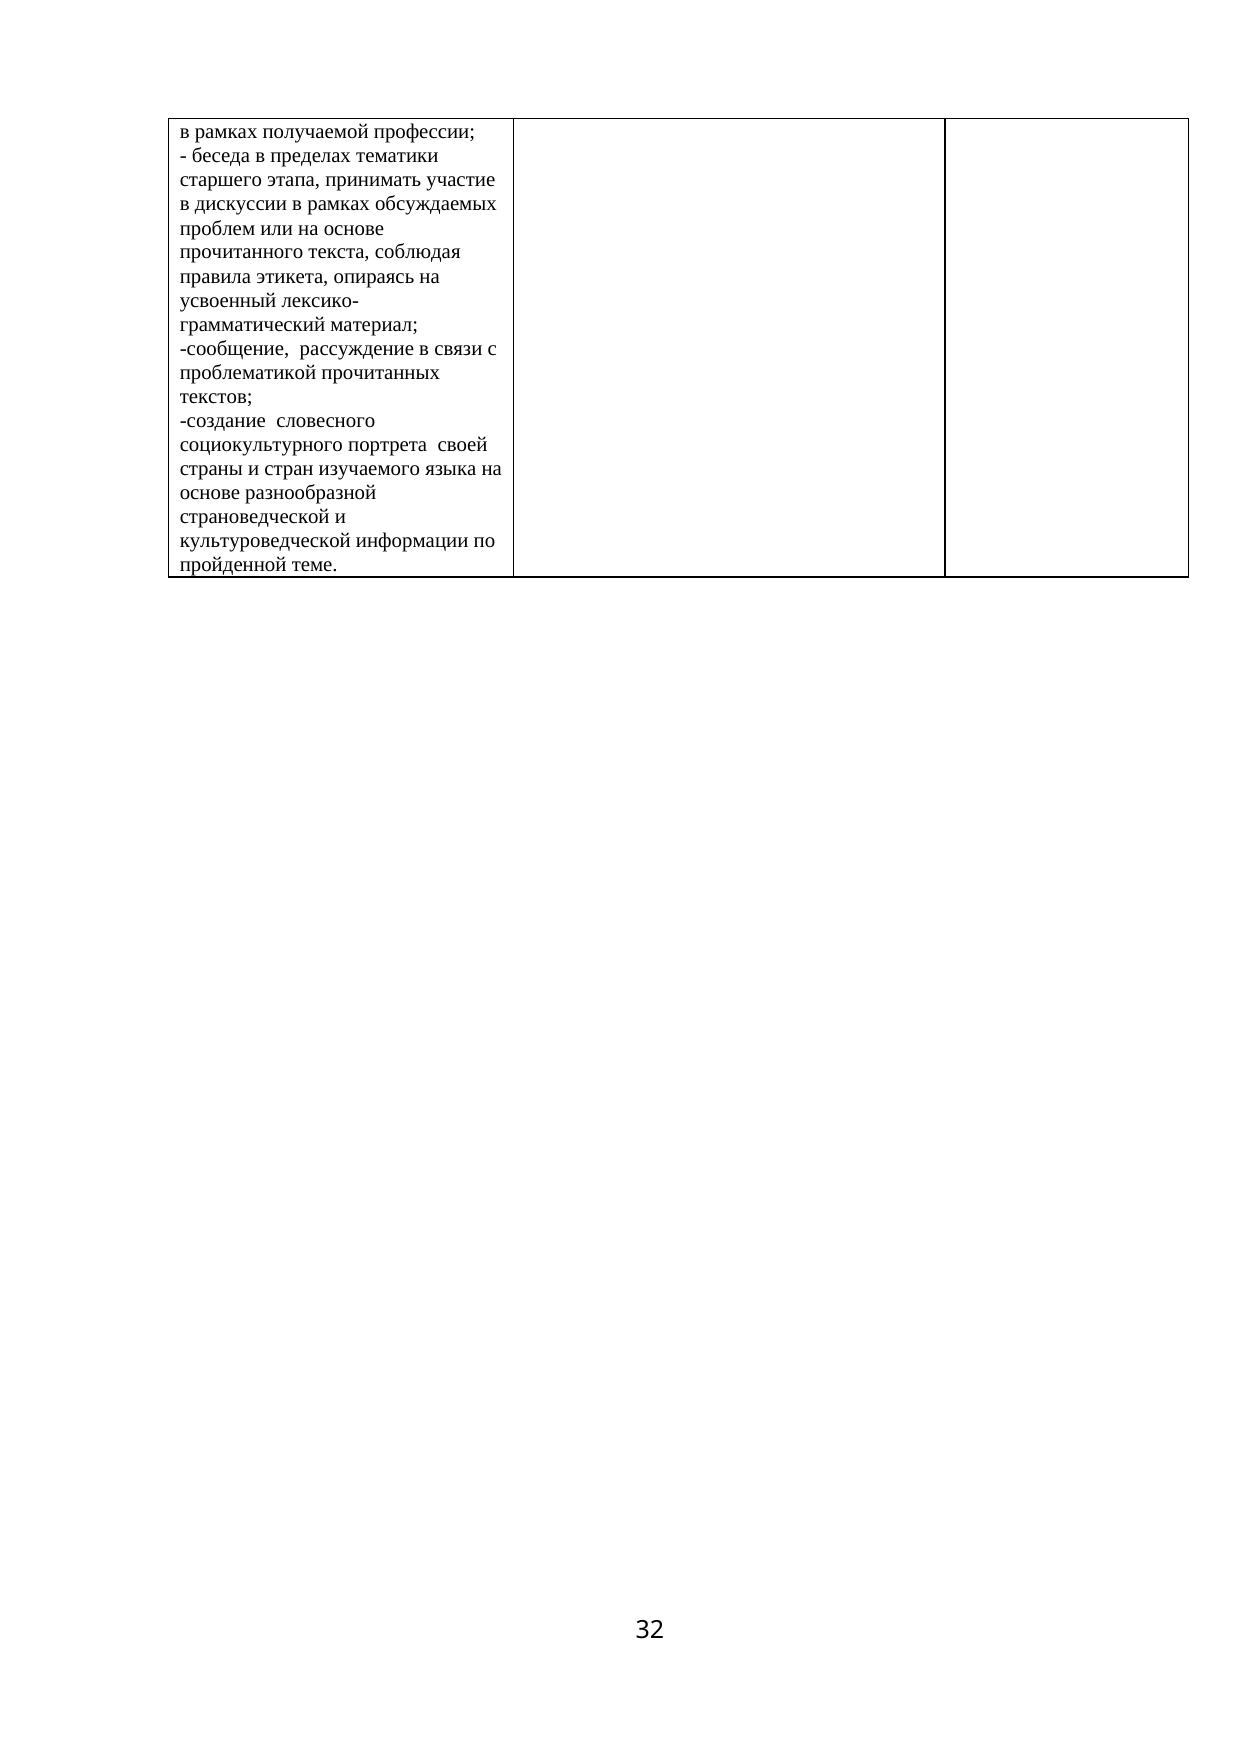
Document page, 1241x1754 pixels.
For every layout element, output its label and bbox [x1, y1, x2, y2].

table_cell [514, 119, 944, 576]
table_cell [946, 119, 1188, 576]
